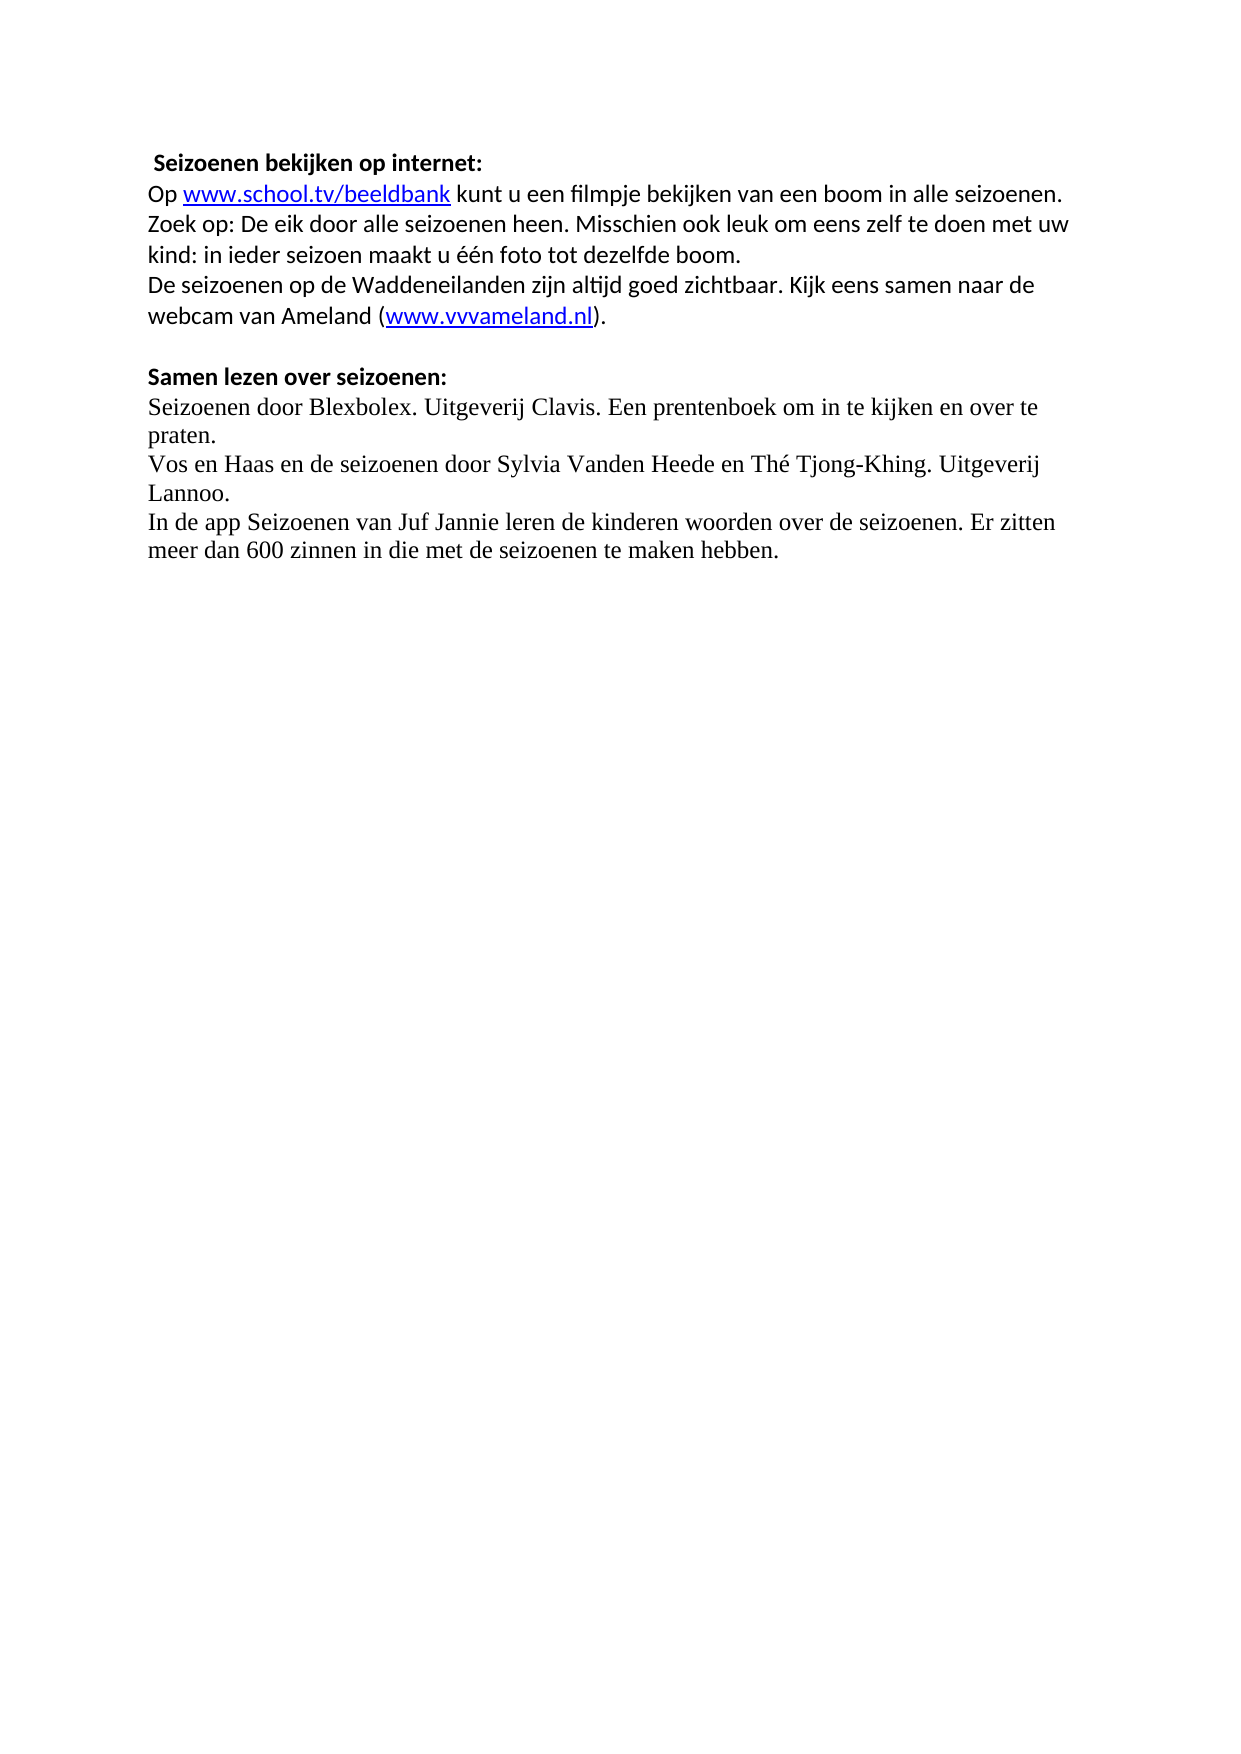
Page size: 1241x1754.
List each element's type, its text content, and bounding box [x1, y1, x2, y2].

text Vos en Haas en de seizoenen door Sylvia Vanden Heede en Thé Tjong-Khing. Uitgeverij Lannoo. [148, 449, 1093, 507]
text De seizoenen op de Waddeneilanden zijn altijd goed zichtbaar. Kijk eens samen naar de webcam van Ameland (www.vvvameland.nl). [148, 270, 1093, 331]
text Samen lezen over seizoenen: [148, 361, 1093, 392]
text Op www.school.tv/beeldbank kunt u een filmpje bekijken van een boom in alle seizoenen. Zoek op: De eik door alle seizoenen heen. Misschien ook leuk om eens zelf te doen met uw kind: in ieder seizoen maakt u één foto tot dezelfde boom. [148, 178, 1093, 270]
text Seizoenen bekijken op internet: [148, 148, 1093, 178]
text Seizoenen door Blexbolex. Uitgeverij Clavis. Een prentenboek om in te kijken en over te praten. [148, 392, 1093, 449]
text In de app Seizoenen van Juf Jannie leren de kinderen woorden over de seizoenen. Er zitten meer dan 600 zinnen in die met de seizoenen te maken hebben. [148, 507, 1093, 564]
